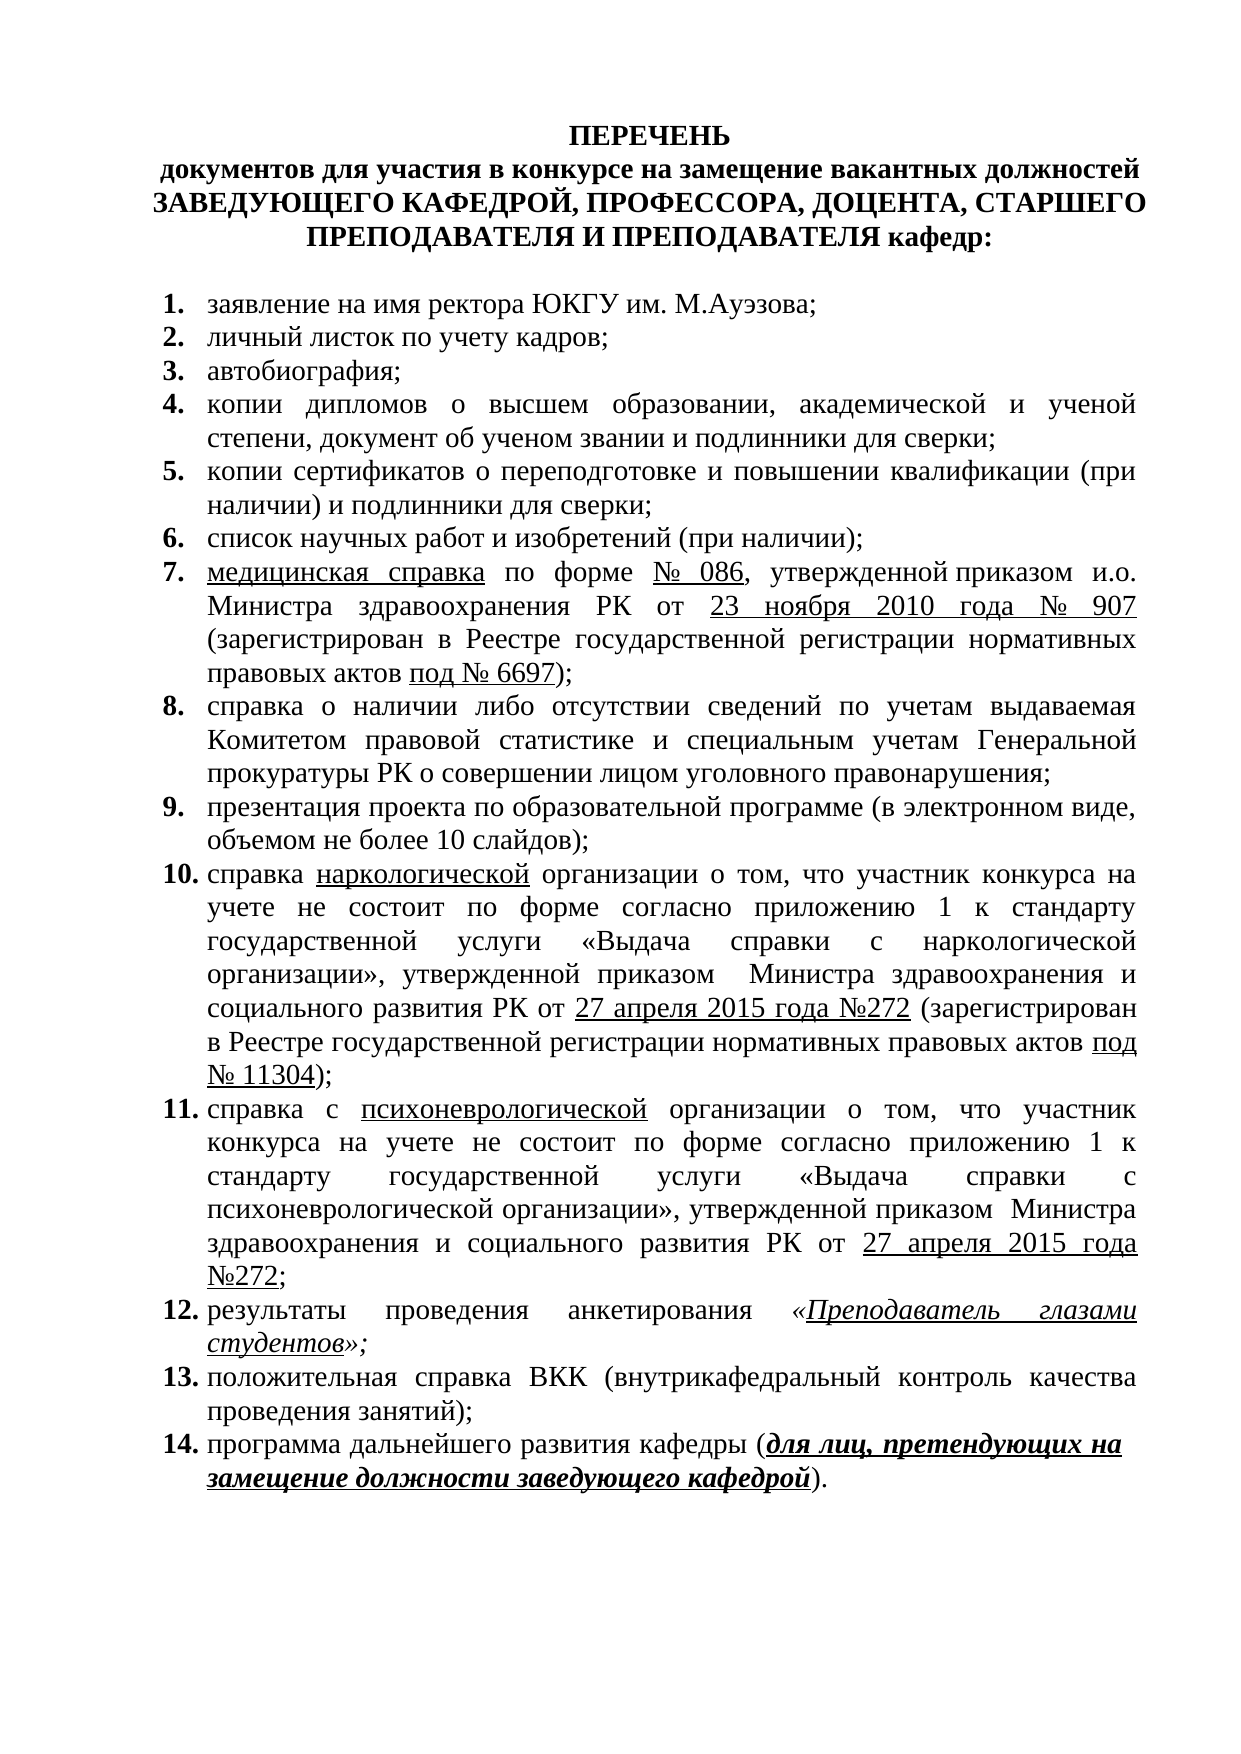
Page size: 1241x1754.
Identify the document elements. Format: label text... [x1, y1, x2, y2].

list медицинская справка по форме № 086, утвержденной приказом и.о. Министра здравоохранения РК от 23 ноября 2010 года № 907 (зарегистрирован в Реестре государственной регистрации нормативных правовых актов под № 6697); [162, 554, 1137, 688]
list положительная справка ВКК (внутрикафедральный контроль качества проведения занятий); [162, 1359, 1137, 1426]
list копии дипломов о высшем образовании, академической и ученой степени, документ об ученом звании и подлинники для сверки; [162, 386, 1137, 453]
list справка с психоневрологической организации о том, что участник конкурса на учете не состоит по форме согласно приложению 1 к стандарту государственной услуги «Выдача справки с психоневрологической организации», утвержденной приказом Министра здравоохранения и социального развития РК от 27 апреля 2015 года №272; [162, 1091, 1137, 1292]
list справка наркологической организации о том, что участник конкурса на учете не состоит по форме согласно приложению 1 к стандарту государственной услуги «Выдача справки с наркологической организации», утвержденной приказом Министра здравоохранения и социального развития РК от 27 апреля 2015 года №272 (зарегистрирован в Реестре государственной регистрации нормативных правовых актов под № 11304); [162, 856, 1137, 1091]
list результаты проведения анкетирования «Преподаватель глазами студентов»; [162, 1292, 1137, 1359]
list личный листок по учету кадров; [162, 319, 1137, 353]
list справка о наличии либо отсутствии сведений по учетам выдаваемая Комитетом правовой статистике и специальным учетам Генеральной прокуратуры РК о совершении лицом уголовного правонарушения; [162, 688, 1137, 789]
text ПЕРЕЧЕНЬ [148, 118, 1152, 152]
list заявление на имя ректора ЮКГУ им. М.Ауэзова; [162, 286, 1181, 319]
text документов для участия в конкурсе на замещение вакантных должностей ЗАВЕДУЮЩЕГО КАФЕДРОЙ, ПРОФЕССОРА, ДОЦЕНТА, СТАРШЕГО ПРЕПОДАВАТЕЛЯ И ПРЕПОДАВАТЕЛЯ кафедр: [148, 152, 1152, 252]
list копии сертификатов о переподготовке и повышении квалификации (при наличии) и подлинники для сверки; [162, 453, 1137, 521]
list программа дальнейшего развития кафедры (для лиц, претендующих на замещение должности заведующего кафедрой). [162, 1426, 1122, 1493]
list список научных работ и изобретений (при наличии); [162, 521, 1137, 554]
list автобиография; [162, 353, 1137, 386]
list презентация проекта по образовательной программе (в электронном виде, объемом не более 10 слайдов); [162, 789, 1137, 856]
